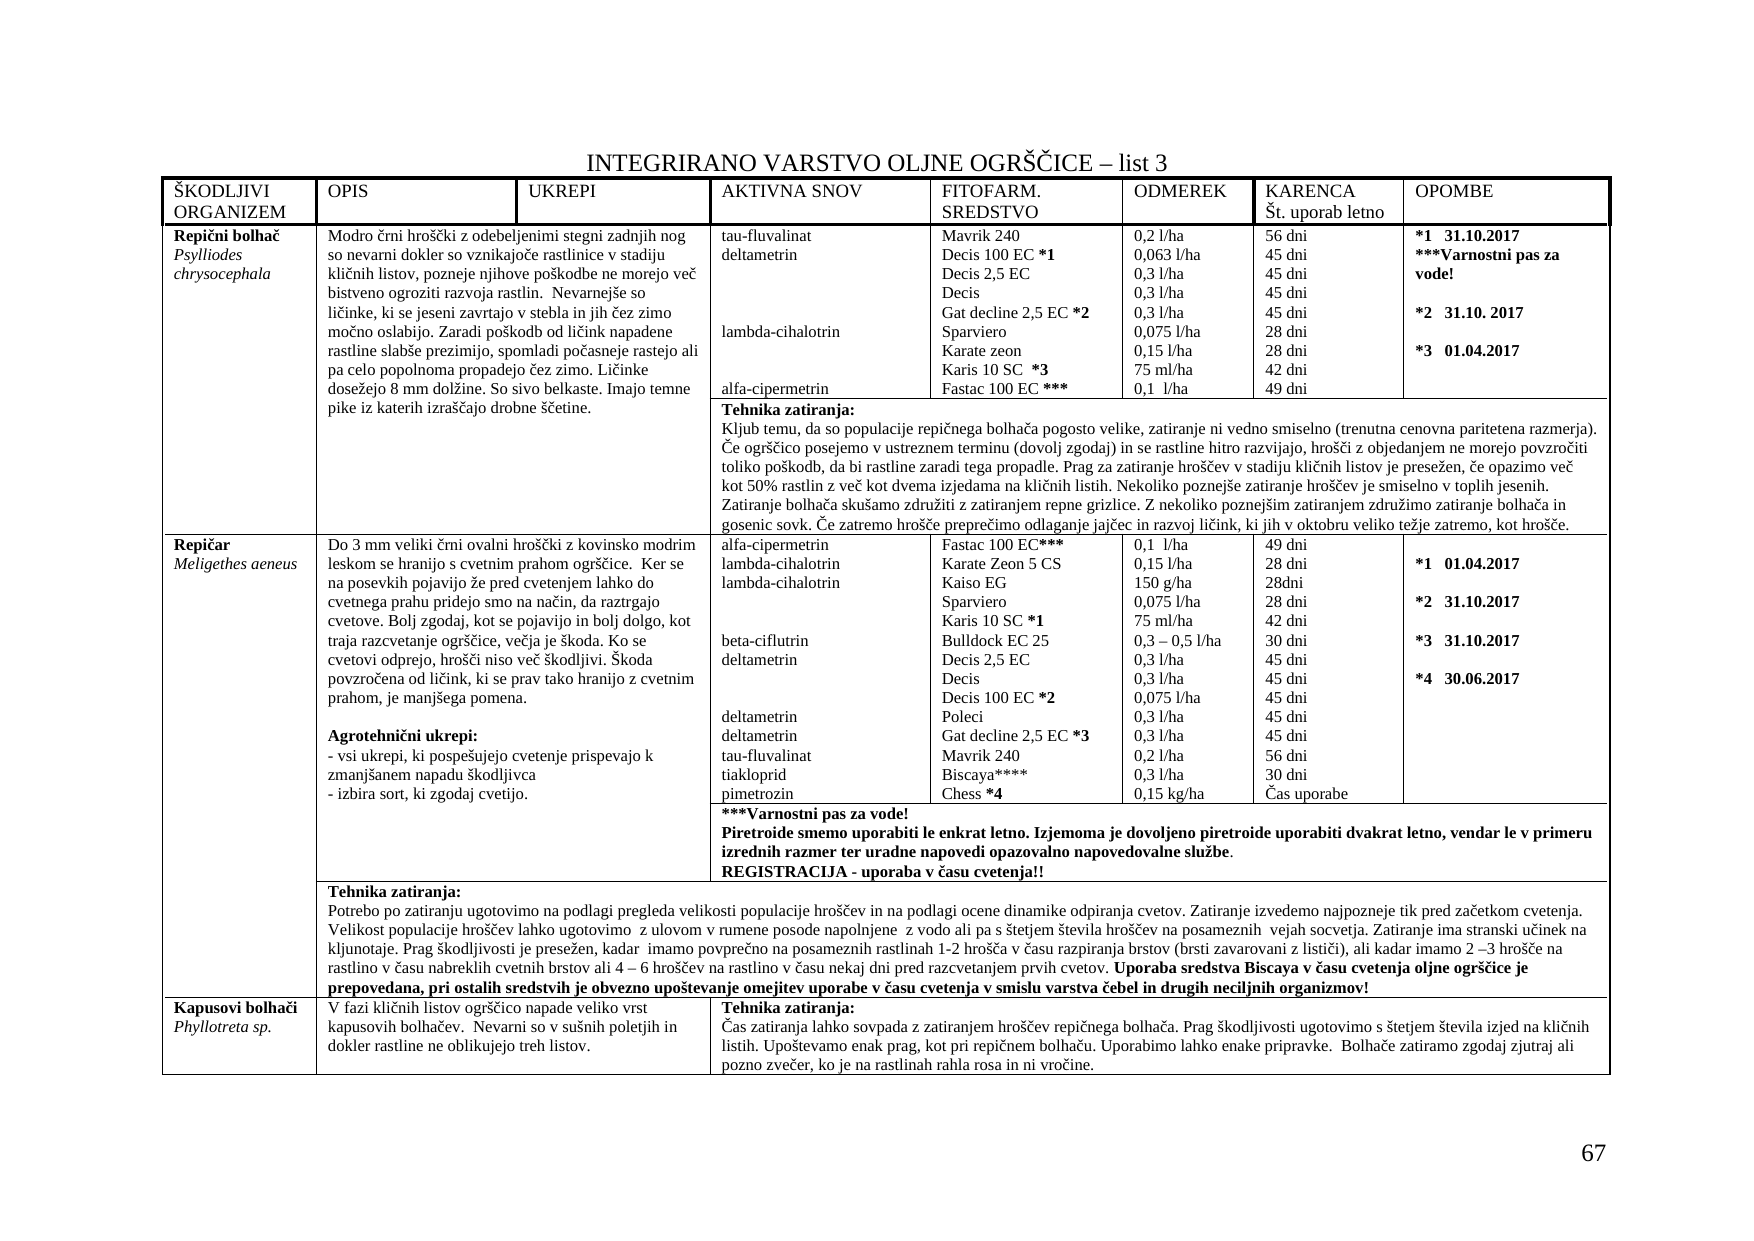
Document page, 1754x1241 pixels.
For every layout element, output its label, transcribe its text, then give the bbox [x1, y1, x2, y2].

table_cell 0,2 l/ha 0,063 l/ha 0,3 l/ha 0,3 l/ha 0,3 l/ha 0,075 l/ha 0,15 l/ha 75 ml/ha 0,1 l/ha [1123, 226, 1253, 398]
table_cell Tehnika zatiranja: Potrebo po zatiranju ugotovimo na podlagi pregleda velikosti populacije hroščev in na podlagi ocene dinamike odpiranja cvetov. Zatiranje izvedemo najpozneje tik pred začetkom cvetenja. Velikost populacije hroščev lahko ugotovimo z ulovom v rumene posode napolnjene z vodo ali pa s štetjem števila hroščev na posameznih vejah socvetja. Zatiranje ima stranski učinek na kljunotaje. Prag škodljivosti je presežen, kadar imamo povprečno na posameznih rastlinah 1-2 hrošča v času razpiranja brstov (brsti zavarovani z lističi), ali kadar imamo 2 –3 hrošče na rastlino v času nabreklih cvetnih brstov ali 4 – 6 hroščev na rastlino v času nekaj dni pred razcvetanjem prvih cvetov. Uporaba sredstva Biscaya v času cvetenja oljne ogrščice je prepovedana, pri ostalih sredstvih je obvezno upoštevanje omejitev uporabe v času cvetenja v smislu varstva čebel in drugih neciljnih organizmov! [317, 881, 1609, 997]
table_cell Repičar Meligethes aeneus [163, 534, 316, 997]
table_header FITOFARM. SREDSTVO [931, 180, 1122, 223]
table_header ODMEREK [1123, 180, 1252, 223]
table_cell *1 01.04.2017 *2 31.10.2017 *3 31.10.2017 *4 30.06.2017 [1404, 534, 1609, 803]
table_cell alfa-cipermetrin lambda-cihalotrin lambda-cihalotrin beta-ciflutrin deltametrin deltametrin deltametrin tau-fluvalinat tiakloprid pimetrozin [711, 535, 930, 803]
table_cell 0,1 l/ha 0,15 l/ha 150 g/ha 0,075 l/ha 75 ml/ha 0,3 – 0,5 l/ha 0,3 l/ha 0,3 l/ha 0,075 l/ha 0,3 l/ha 0,3 l/ha 0,2 l/ha 0,3 l/ha 0,15 kg/ha [1123, 535, 1253, 803]
table_cell *1 31.10.2017 ***Varnostni pas za vode! *2 31.10. 2017 *3 01.04.2017 [1404, 223, 1609, 398]
table_cell Kapusovi bolhači Phyllotreta sp. [163, 997, 316, 1074]
table_cell Fastac 100 EC*** Karate Zeon 5 CS Kaiso EG Sparviero Karis 10 SC *1 Bulldock EC 25 Decis 2,5 EC Decis Decis 100 EC *2 Poleci Gat decline 2,5 EC *3 Mavrik 240 Biscaya**** Chess *4 [931, 535, 1122, 803]
table_header AKTIVNA SNOV [712, 180, 930, 223]
table_header ŠKODLJIVI ORGANIZEM [164, 180, 315, 223]
table_cell 49 dni 28 dni 28dni 28 dni 42 dni 30 dni 45 dni 45 dni 45 dni 45 dni 45 dni 56 dni 30 dni Čas uporabe [1254, 535, 1403, 803]
table_cell V fazi kličnih listov ogrščico napade veliko vrst kapusovih bolhačev. Nevarni so v sušnih poletjih in dokler rastline ne oblikujejo treh listov. [317, 998, 710, 1074]
table_header OPOMBE [1404, 180, 1608, 223]
table_cell Mavrik 240 Decis 100 EC *1 Decis 2,5 EC Decis Gat decline 2,5 EC *2 Sparviero Karate zeon Karis 10 SC *3 Fastac 100 EC *** [931, 226, 1122, 398]
table_cell 56 dni 45 dni 45 dni 45 dni 45 dni 28 dni 28 dni 42 dni 49 dni [1254, 226, 1403, 398]
table_cell Modro črni hroščki z odebeljenimi stegni zadnjih nog so nevarni dokler so vznikajoče rastlinice v stadiju kličnih listov, pozneje njihove poškodbe ne morejo več bistveno ogroziti razvoja rastlin. Nevarnejše so ličinke, ki se jeseni zavrtajo v stebla in jih čez zimo močno oslabijo. Zaradi poškodb od ličink napadene rastline slabše prezimijo, spomladi počasneje rastejo ali pa celo popolnoma propadejo čez zimo. Ličinke dosežejo 8 mm dolžine. So sivo belkaste. Imajo temne pike iz katerih izraščajo drobne ščetine. [317, 226, 710, 533]
table_cell Tehnika zatiranja: Čas zatiranja lahko sovpada z zatiranjem hroščev repičnega bolhača. Prag škodljivosti ugotovimo s štetjem števila izjed na kličnih listih. Upoštevamo enak prag, kot pri repičnem bolhaču. Uporabimo lahko enake pripravke. Bolhače zatiramo zgodaj zjutraj ali pozno zvečer, ko je na rastlinah rahla rosa in ni vročine. [711, 997, 1609, 1074]
table_cell Tehnika zatiranja: Kljub temu, da so populacije repičnega bolhača pogosto velike, zatiranje ni vedno smiselno (trenutna cenovna paritetena razmerja). Če ogrščico posejemo v ustreznem terminu (dovolj zgodaj) in se rastline hitro razvijajo, hrošči z objedanjem ne morejo povzročiti toliko poškodb, da bi rastline zaradi tega propadle. Prag za zatiranje hroščev v stadiju kličnih listov je presežen, če opazimo več kot 50% rastlin z več kot dvema izjedama na kličnih listih. Nekoliko poznejše zatiranje hroščev je smiselno v toplih jesenih. Zatiranje bolhača skušamo združiti z zatiranjem repne grizlice. Z nekoliko poznejšim zatiranjem združimo zatiranje bolhača in gosenic sovk. Če zatremo hrošče preprečimo odlaganje jajčec in razvoj ličink, ki jih v oktobru veliko težje zatremo, kot hrošče. [711, 398, 1609, 533]
table_header OPIS [318, 180, 515, 223]
table_cell ***Varnostni pas za vode! Piretroide smemo uporabiti le enkrat letno. Izjemoma je dovoljeno piretroide uporabiti dvakrat letno, vendar le v primeru izrednih razmer ter uradne napovedi opazovalno napovedovalne službe. REGISTRACIJA - uporaba v času cvetenja!! [711, 803, 1609, 881]
text INTEGRIRANO VARSTVO OLJNE OGRŠČICE – list 3 [148, 148, 1606, 176]
table_cell Repični bolhač Psylliodes chrysocephala [163, 223, 316, 533]
table_header UKREPI [518, 180, 709, 223]
table_cell Do 3 mm veliki črni ovalni hroščki z kovinsko modrim leskom se hranijo s cvetnim prahom ogrščice. Ker se na posevkih pojavijo že pred cvetenjem lahko do cvetnega prahu pridejo smo na način, da raztrgajo cvetove. Bolj zgodaj, kot se pojavijo in bolj dolgo, kot traja razcvetanje ogrščice, večja je škoda. Ko se cvetovi odprejo, hrošči niso več škodljivi. Škoda povzročena od ličink, ki se prav tako hranijo z cvetnim prahom, je manjšega pomena. Agrotehnični ukrepi: - vsi ukrepi, ki pospešujejo cvetenje prispevajo k zmanjšanem napadu škodljivca - izbira sort, ki zgodaj cvetijo. [317, 535, 710, 881]
table_header KARENCA Št. uporab letno [1256, 180, 1403, 223]
table_cell tau-fluvalinat deltametrin lambda-cihalotrin alfa-cipermetrin [711, 226, 930, 398]
